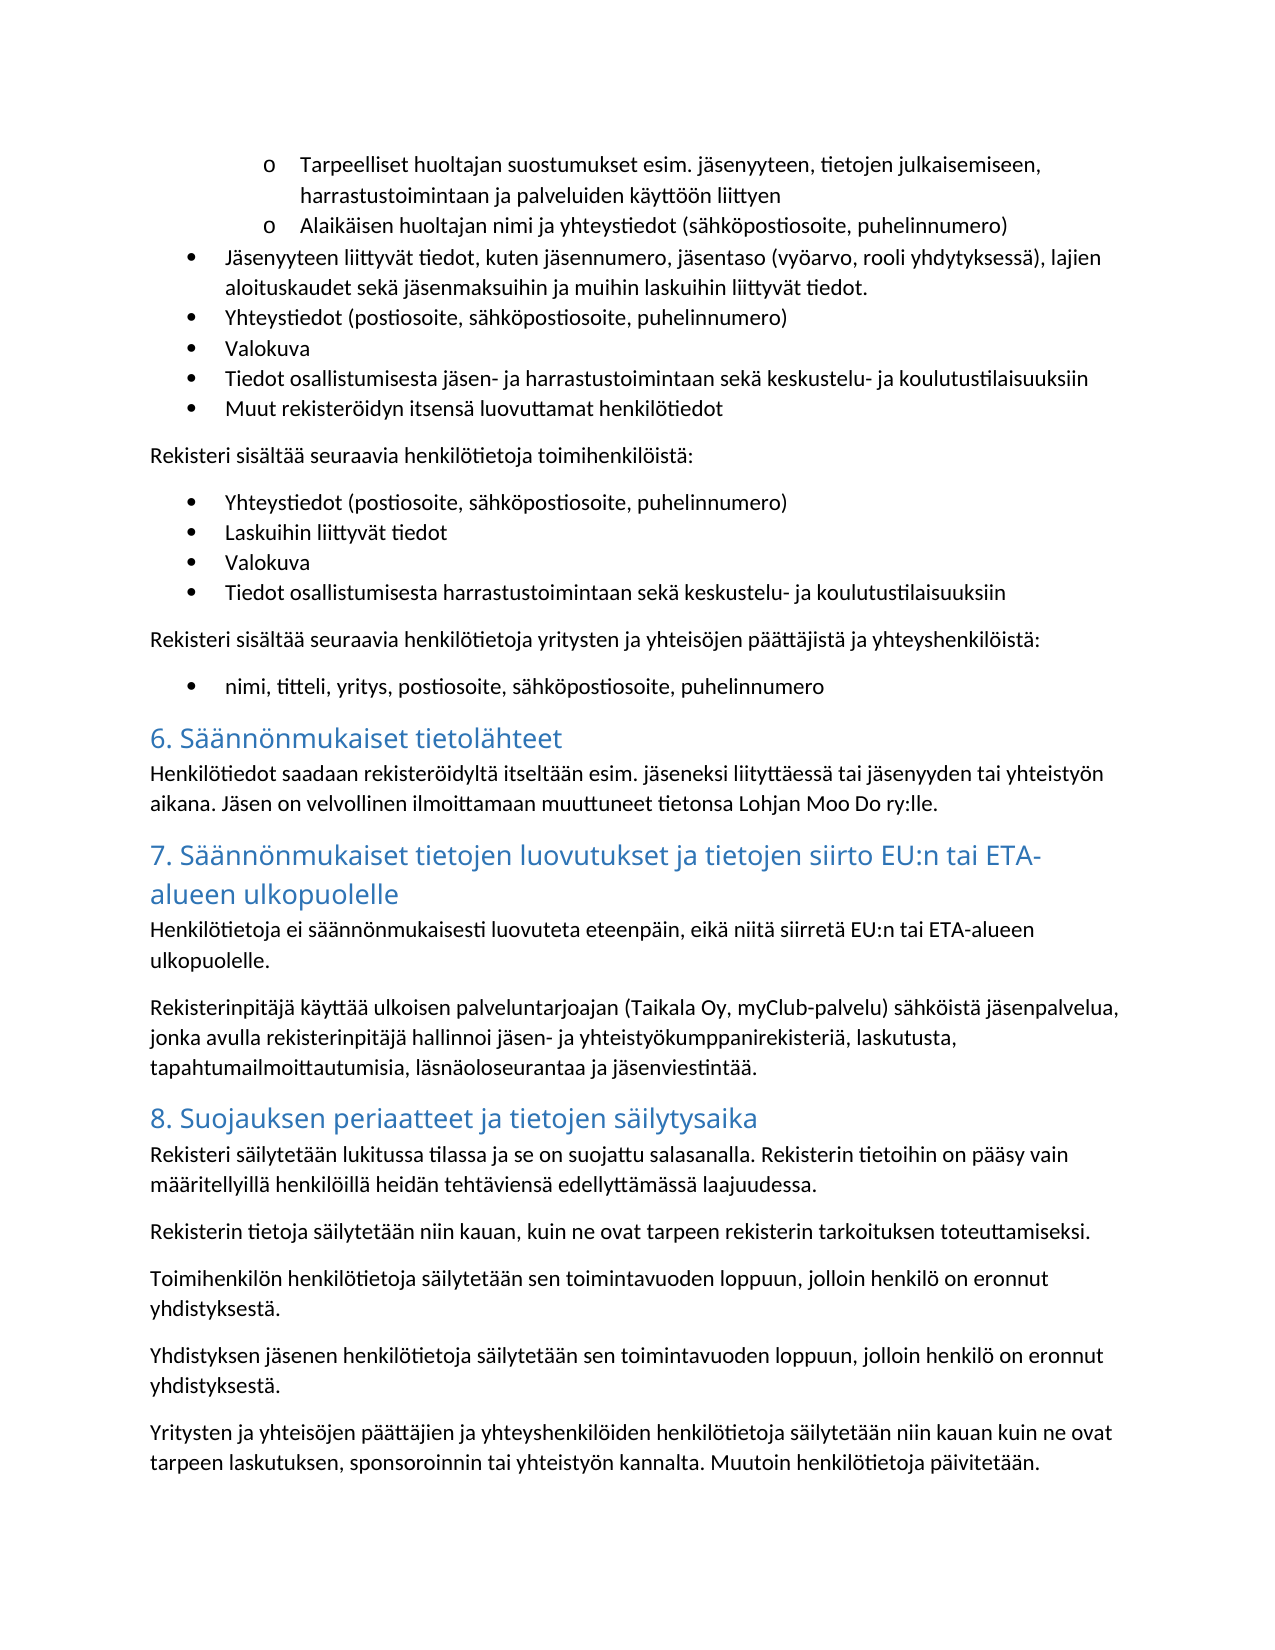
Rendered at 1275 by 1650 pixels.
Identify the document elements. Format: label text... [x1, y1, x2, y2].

list Jäsenyyteen liittyvät tiedot, kuten jäsennumero, jäsentaso (vyöarvo, rooli yhdytyksessä), lajien aloituskaudet sekä jäsenmaksuihin ja muihin laskuihin liittyvät tiedot. [187, 243, 1125, 301]
text Rekisterin tietoja säilytetään niin kauan, kuin ne ovat tarpeen rekisterin tarkoituksen toteuttamiseksi. [150, 1217, 1125, 1245]
list Muut rekisteröidyn itsensä luovuttamat henkilötiedot [187, 394, 1125, 422]
text Henkilötiedot saadaan rekisteröidyltä itseltään esim. jäseneksi liityttäessä tai jäsenyyden tai yhteistyön aikana. Jäsen on velvollinen ilmoittamaan muuttuneet tietonsa Lohjan Moo Do ry:lle. [150, 759, 1125, 817]
list nimi, titteli, yritys, postiosoite, sähköpostiosoite, puhelinnumero [187, 672, 1125, 700]
list Tarpeelliset huoltajan suostumukset esim. jäsenyyteen, tietojen julkaisemiseen, harrastustoimintaan ja palveluiden käyttöön liittyen [262, 150, 1125, 209]
text Rekisterinpitäjä käyttää ulkoisen palveluntarjoajan (Taikala Oy, myClub-palvelu) sähköistä jäsenpalvelua, jonka avulla rekisterinpitäjä hallinnoi jäsen- ja yhteistyökumppanirekisteriä, laskutusta, tapahtumailmoittautumisia, läsnäoloseurantaa ja jäsenviestintää. [150, 993, 1125, 1081]
text Rekisteri sisältää seuraavia henkilötietoja toimihenkilöistä: [150, 441, 1125, 469]
subtitle 6. Säännönmukaiset tietolähteet [150, 719, 1125, 756]
text Henkilötietoja ei säännönmukaisesti luovuteta eteenpäin, eikä niitä siirretä EU:n tai ETA-alueen ulkopuolelle. [150, 916, 1125, 974]
subtitle 7. Säännönmukaiset tietojen luovutukset ja tietojen siirto EU:n tai ETA-alueen ulkopuolelle [150, 836, 1125, 913]
text Rekisteri sisältää seuraavia henkilötietoja yritysten ja yhteisöjen päättäjistä ja yhteyshenkilöistä: [150, 625, 1125, 653]
text Toimihenkilön henkilötietoja säilytetään sen toimintavuoden loppuun, jolloin henkilö on eronnut yhdistyksestä. [150, 1264, 1125, 1322]
list Valokuva [187, 334, 1125, 362]
list Valokuva [187, 548, 1125, 576]
list Tiedot osallistumisesta jäsen- ja harrastustoimintaan sekä keskustelu- ja koulutustilaisuuksiin [187, 364, 1125, 392]
text Yhdistyksen jäsenen henkilötietoja säilytetään sen toimintavuoden loppuun, jolloin henkilö on eronnut yhdistyksestä. [150, 1341, 1125, 1399]
list Yhteystiedot (postiosoite, sähköpostiosoite, puhelinnumero) [187, 303, 1125, 331]
list Alaikäisen huoltajan nimi ja yhteystiedot (sähköpostiosoite, puhelinnumero) [262, 212, 1125, 241]
list Tiedot osallistumisesta harrastustoimintaan sekä keskustelu- ja koulutustilaisuuksiin [187, 578, 1125, 606]
text Rekisteri säilytetään lukitussa tilassa ja se on suojattu salasanalla. Rekisterin tietoihin on pääsy vain määritellyillä henkilöillä heidän tehtäviensä edellyttämässä laajuudessa. [150, 1140, 1125, 1198]
subtitle 8. Suojauksen periaatteet ja tietojen säilytysaika [150, 1100, 1125, 1137]
list Laskuihin liittyvät tiedot [187, 518, 1125, 546]
text Yritysten ja yhteisöjen päättäjien ja yhteyshenkilöiden henkilötietoja säilytetään niin kauan kuin ne ovat tarpeen laskutuksen, sponsoroinnin tai yhteistyön kannalta. Muutoin henkilötietoja päivitetään. [150, 1418, 1125, 1476]
list Yhteystiedot (postiosoite, sähköpostiosoite, puhelinnumero) [187, 488, 1125, 516]
